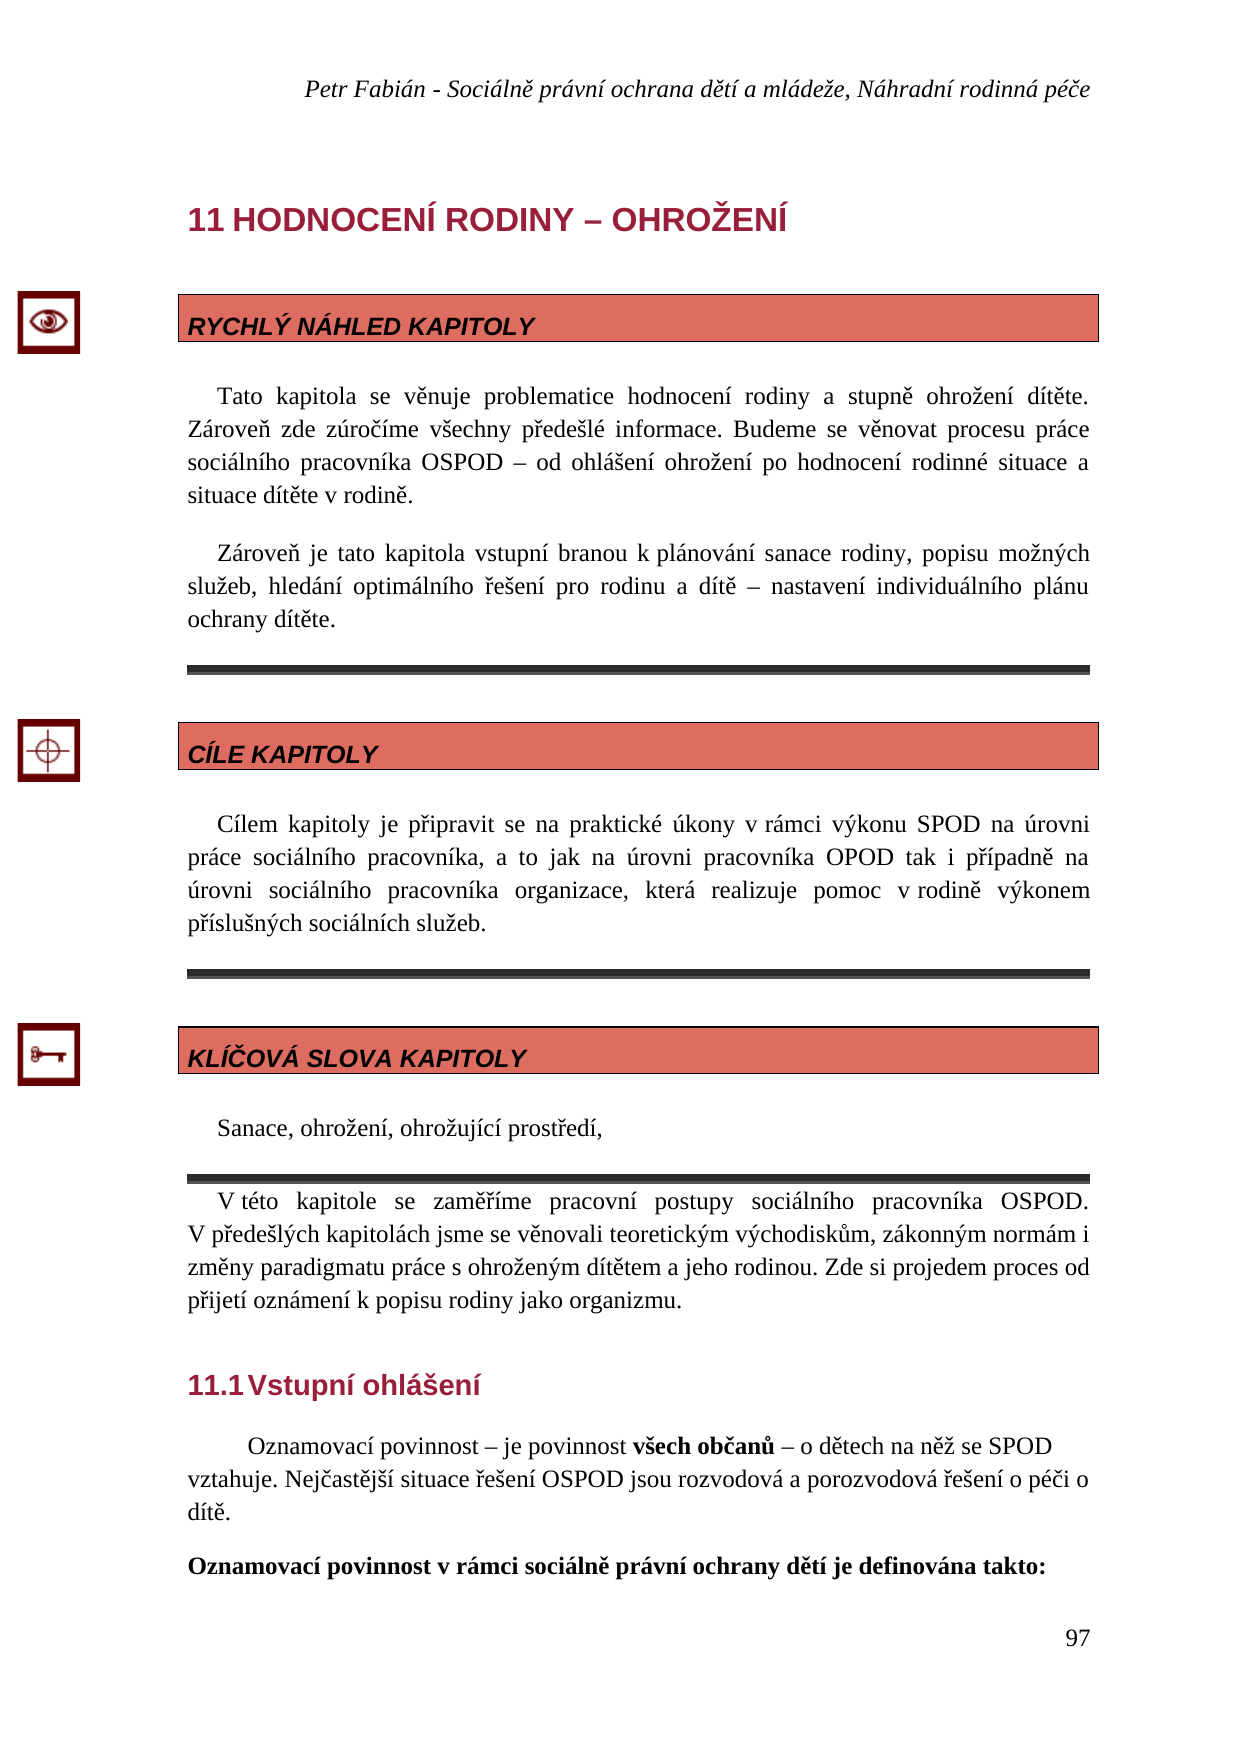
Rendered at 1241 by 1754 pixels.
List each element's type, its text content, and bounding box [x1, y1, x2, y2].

text V této kapitole se zaměříme pracovní postupy sociálního pracovníka OSPOD. V předešlých kapitolách jsme se věnovali teoretickým východiskům, zákonným normám i změny paradigmatu práce s ohroženým dítětem a jeho rodinou. Zde si projedem proces od přijetí oznámení k popisu rodiny jako organizmu. [187, 1184, 1090, 1314]
picture [17, 719, 81, 782]
text Rychlý náhled kapitoly [179, 295, 1098, 341]
subtitle hodnocení rodiny – ohrožení [187, 200, 1090, 238]
text Tato kapitola se věnuje problematice hodnocení rodiny a stupně ohrožení dítěte. Zároveň zde zúročíme všechny předešlé informace. Budeme se věnovat procesu práce sociálního pracovníka OSPOD – od ohlášení ohrožení po hodnocení rodinné situace a situace dítěte v rodině. [187, 381, 1090, 509]
text Klíčová slova kapitoly [179, 1028, 1098, 1073]
text Zároveň je tato kapitola vstupní branou k plánování sanace rodiny, popisu možných služeb, hledání optimálního řešení pro rodinu a dítě – nastavení individuálního plánu ochrany dítěte. [187, 538, 1090, 633]
text Oznamovací povinnost – je povinnost všech občanů – o dětech na něž se SPOD vztahuje. Nejčastější situace řešení OSPOD jsou rozvodová a porozvodová řešení o péči o dítě. [187, 1431, 1090, 1526]
text Sanace, ohrožení, ohrožující prostředí, [187, 1113, 1090, 1142]
subtitle Vstupní ohlášení [187, 1368, 1090, 1401]
text Cíle kapitoly [179, 723, 1098, 769]
picture [17, 291, 81, 354]
text Cílem kapitoly je připravit se na praktické úkony v rámci výkonu SPOD na úrovni práce sociálního pracovníka, a to jak na úrovni pracovníka OPOD tak i případně na úrovni sociálního pracovníka organizace, která realizuje pomoc v rodině výkonem příslušných sociálních služeb. [187, 809, 1090, 937]
picture [17, 1023, 81, 1086]
text Oznamovací povinnost v rámci sociálně právní ochrany dětí je definována takto: [187, 1551, 1090, 1580]
